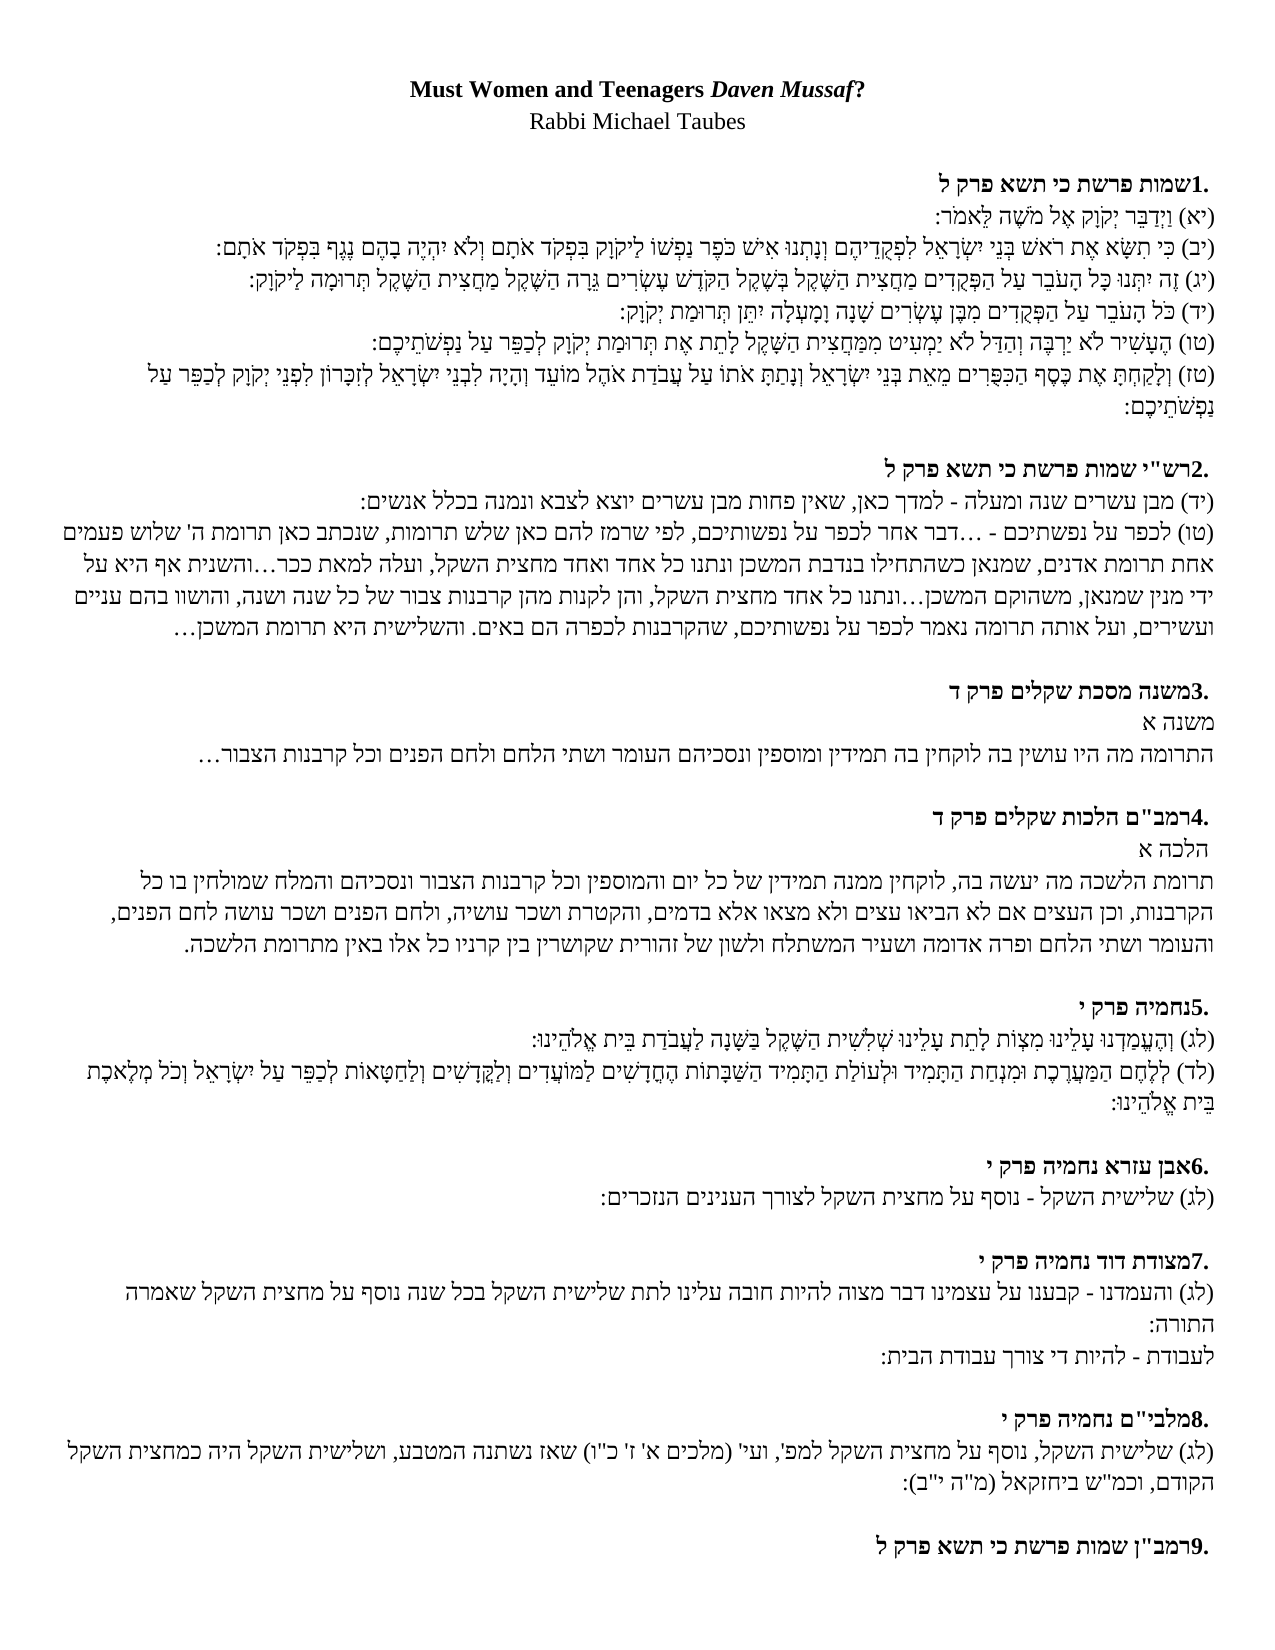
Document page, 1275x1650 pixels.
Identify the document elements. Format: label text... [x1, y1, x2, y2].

text .6אבן עזרא נחמיה פרק י [60, 1152, 1215, 1179]
text .9רמב"ן שמות פרשת כי תשא פרק ל [60, 1532, 1215, 1559]
text (לג) שלישית השקל - נוסף על מחצית השקל לצורך הענינים הנזכרים: [60, 1183, 1215, 1211]
text תרומת הלשכה מה יעשה בה, לוקחין ממנה תמידין של כל יום והמוספין וכל קרבנות הצבור ונסכיהם והמלח שמולחין בו כל הקרבנות, וכן העצים אם לא הביאו עצים ולא מצאו אלא בדמים, והקטרת ושכר עושיה, ולחם הפנים ושכר עושה לחם הפנים, והעומר ושתי הלחם ופרה אדומה ושעיר המשתלח ולשון של זהורית שקושרין בין קרניו כל אלו באין מתרומת הלשכה. [60, 867, 1215, 958]
text (טז) וְלָקַחְתָּ אֶת כֶּסֶף הַכִּפֻּרִים מֵאֵת בְּנֵי יִשְׂרָאֵל וְנָתַתָּ אֹתוֹ עַל עֲבֹדַת אֹהֶל מוֹעֵד וְהָיָה לִבְנֵי יִשְׂרָאֵל לְזִכָּרוֹן לִפְנֵי יְקֹוָק לְכַפֵּר עַל נַפְשֹׁתֵיכֶם: [60, 360, 1215, 419]
text .4רמב"ם הלכות שקלים פרק ד [60, 803, 1215, 831]
text (טו) לכפר על נפשתיכם - …דבר אחר לכפר על נפשותיכם, לפי שרמז להם כאן שלש תרומות, שנכתב כאן תרומת ה' שלוש פעמים אחת תרומת אדנים, שמנאן כשהתחילו בנדבת המשכן ונתנו כל אחד ואחד מחצית השקל, ועלה למאת ככר…והשנית אף היא על ידי מנין שמנאן, משהוקם המשכן…ונתנו כל אחד מחצית השקל, והן לקנות מהן קרבנות צבור של כל שנה ושנה, והושוו בהם עניים ועשירים, ועל אותה תרומה נאמר לכפר על נפשותיכם, שהקרבנות לכפרה הם באים. והשלישית היא תרומת המשכן… [60, 518, 1215, 641]
text .2רש"י שמות פרשת כי תשא פרק ל [60, 455, 1215, 483]
text התרומה מה היו עושין בה לוקחין בה תמידין ומוספין ונסכיהם העומר ושתי הלחם ולחם הפנים וכל קרבנות הצבור… [60, 740, 1215, 768]
text Must Women and Teenagers Daven Mussaf? [60, 75, 1215, 103]
text (לג) וְהֶעֱמַדְנוּ עָלֵינוּ מִצְוֹת לָתֵת עָלֵינוּ שְׁלִשִׁית הַשֶּׁקֶל בַּשָּׁנָה לַעֲבֹדַת בֵּית אֱלֹהֵינוּ: [60, 1025, 1215, 1053]
text (לד) לְלֶחֶם הַמַּעֲרֶכֶת וּמִנְחַת הַתָּמִיד וּלְעוֹלַת הַתָּמִיד הַשַּׁבָּתוֹת הֶחֳדָשִׁים לַמּוֹעֲדִים וְלַקֳּדָשִׁים וְלַחַטָּאוֹת לְכַפֵּר עַל יִשְׂרָאֵל וְכֹל מְלֶאכֶת בֵּית אֱלֹהֵינוּ: [60, 1057, 1215, 1116]
text (יד) כֹּל הָעֹבֵר עַל הַפְּקֻדִים מִבֶּן עֶשְׂרִים שָׁנָה וָמָעְלָה יִתֵּן תְּרוּמַת יְקֹוָק: [60, 297, 1215, 324]
text .7מצודת דוד נחמיה פרק י [60, 1247, 1215, 1274]
text (יא) וַיְדַבֵּר יְקֹוָק אֶל מֹשֶׁה לֵּאמֹר: [60, 202, 1215, 229]
text Rabbi Michael Taubes [60, 107, 1215, 134]
text (יג) זֶה יִתְּנוּ כָּל הָעֹבֵר עַל הַפְּקֻדִים מַחֲצִית הַשֶּׁקֶל בְּשֶׁקֶל הַקֹּדֶשׁ עֶשְׂרִים גֵּרָה הַשֶּׁקֶל מַחֲצִית הַשֶּׁקֶל תְּרוּמָה לַיקֹוָק: [60, 265, 1215, 293]
text .8מלבי"ם נחמיה פרק י [60, 1405, 1215, 1433]
text (לג) והעמדנו - קבענו על עצמינו דבר מצוה להיות חובה עלינו לתת שלישית השקל בכל שנה נוסף על מחצית השקל שאמרה התורה: [60, 1278, 1215, 1338]
text הלכה א [60, 835, 1215, 863]
text (יד) מבן עשרים שנה ומעלה - למדך כאן, שאין פחות מבן עשרים יוצא לצבא ונמנה בכלל אנשים: [60, 487, 1215, 514]
text (יב) כִּי תִשָּׂא אֶת רֹאשׁ בְּנֵי יִשְׂרָאֵל לִפְקֻדֵיהֶם וְנָתְנוּ אִישׁ כֹּפֶר נַפְשׁוֹ לַיקֹוָק בִּפְקֹד אֹתָם וְלֹא יִהְיֶה בָהֶם נֶגֶף בִּפְקֹד אֹתָם: [60, 233, 1215, 261]
text (טו) הֶעָשִׁיר לֹא יַרְבֶּה וְהַדַּל לֹא יַמְעִיט מִמַּחֲצִית הַשָּׁקֶל לָתֵת אֶת תְּרוּמַת יְקֹוָק לְכַפֵּר עַל נַפְשֹׁתֵיכֶם: [60, 328, 1215, 356]
text לעבודת - להיות די צורך עבודת הבית: [60, 1342, 1215, 1369]
text .1שמות פרשת כי תשא פרק ל [60, 170, 1215, 198]
text .5נחמיה פרק י [60, 993, 1215, 1021]
text משנה א [60, 708, 1215, 736]
text .3משנה מסכת שקלים פרק ד [60, 677, 1215, 704]
text (לג) שלישית השקל, נוסף על מחצית השקל למפ', ועי' (מלכים א' ז' כ"ו) שאז נשתנה המטבע, ושלישית השקל היה כמחצית השקל הקודם, וכמ"ש ביחזקאל (מ"ה י"ב): [60, 1437, 1215, 1496]
